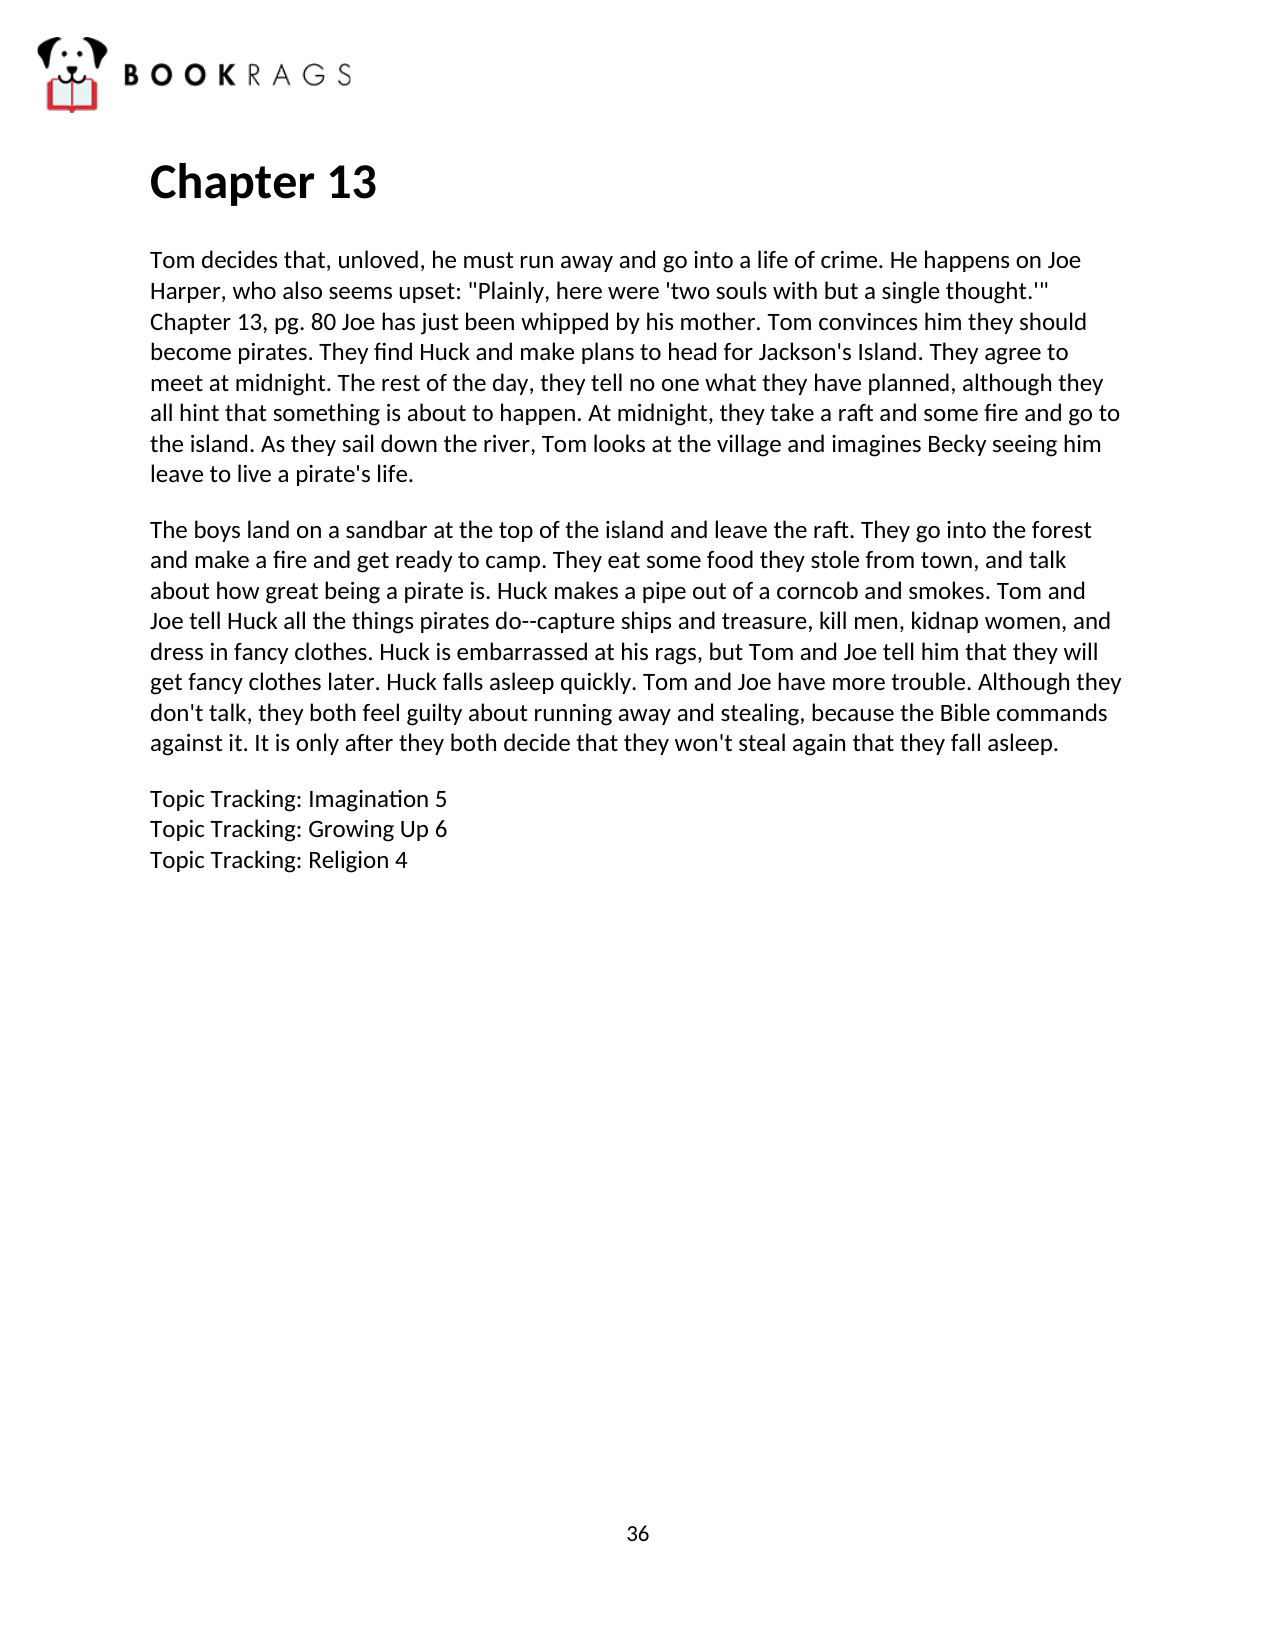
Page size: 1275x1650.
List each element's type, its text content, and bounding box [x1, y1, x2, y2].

text The boys land on a sandbar at the top of the island and leave the raft. They go into the forest and make a fire and get ready to camp. They eat some food they stole from town, and talk about how great being a pirate is. Huck makes a pipe out of a corncob and smokes. Tom and Joe tell Huck all the things pirates do--capture ships and treasure, kill men, kidnap women, and dress in fancy clothes. Huck is embarrassed at his rags, but Tom and Joe tell him that they will get fancy clothes later. Huck falls asleep quickly. Tom and Joe have more trouble. Although they don't talk, they both feel guilty about running away and stealing, because the Bible commands against it. It is only after they both decide that they won't steal again that they fall asleep. [150, 514, 1125, 758]
picture [37, 37, 351, 113]
text Topic Tracking: Imagination 5 Topic Tracking: Growing Up 6 Topic Tracking: Religion 4 [150, 783, 1125, 874]
text Chapter 13 [150, 150, 1125, 211]
text Tom decides that, unloved, he must run away and go into a life of crime. He happens on Joe Harper, who also seems upset: "Plainly, here were 'two souls with but a single thought.'" Chapter 13, pg. 80 Joe has just been whipped by his mother. Tom convinces him they should become pirates. They find Huck and make plans to head for Jackson's Island. They agree to meet at midnight. The rest of the day, they tell no one what they have planned, although they all hint that something is about to happen. At midnight, they take a raft and some fire and go to the island. As they sail down the river, Tom looks at the village and imagines Becky seeing him leave to live a pirate's life. [150, 244, 1125, 489]
